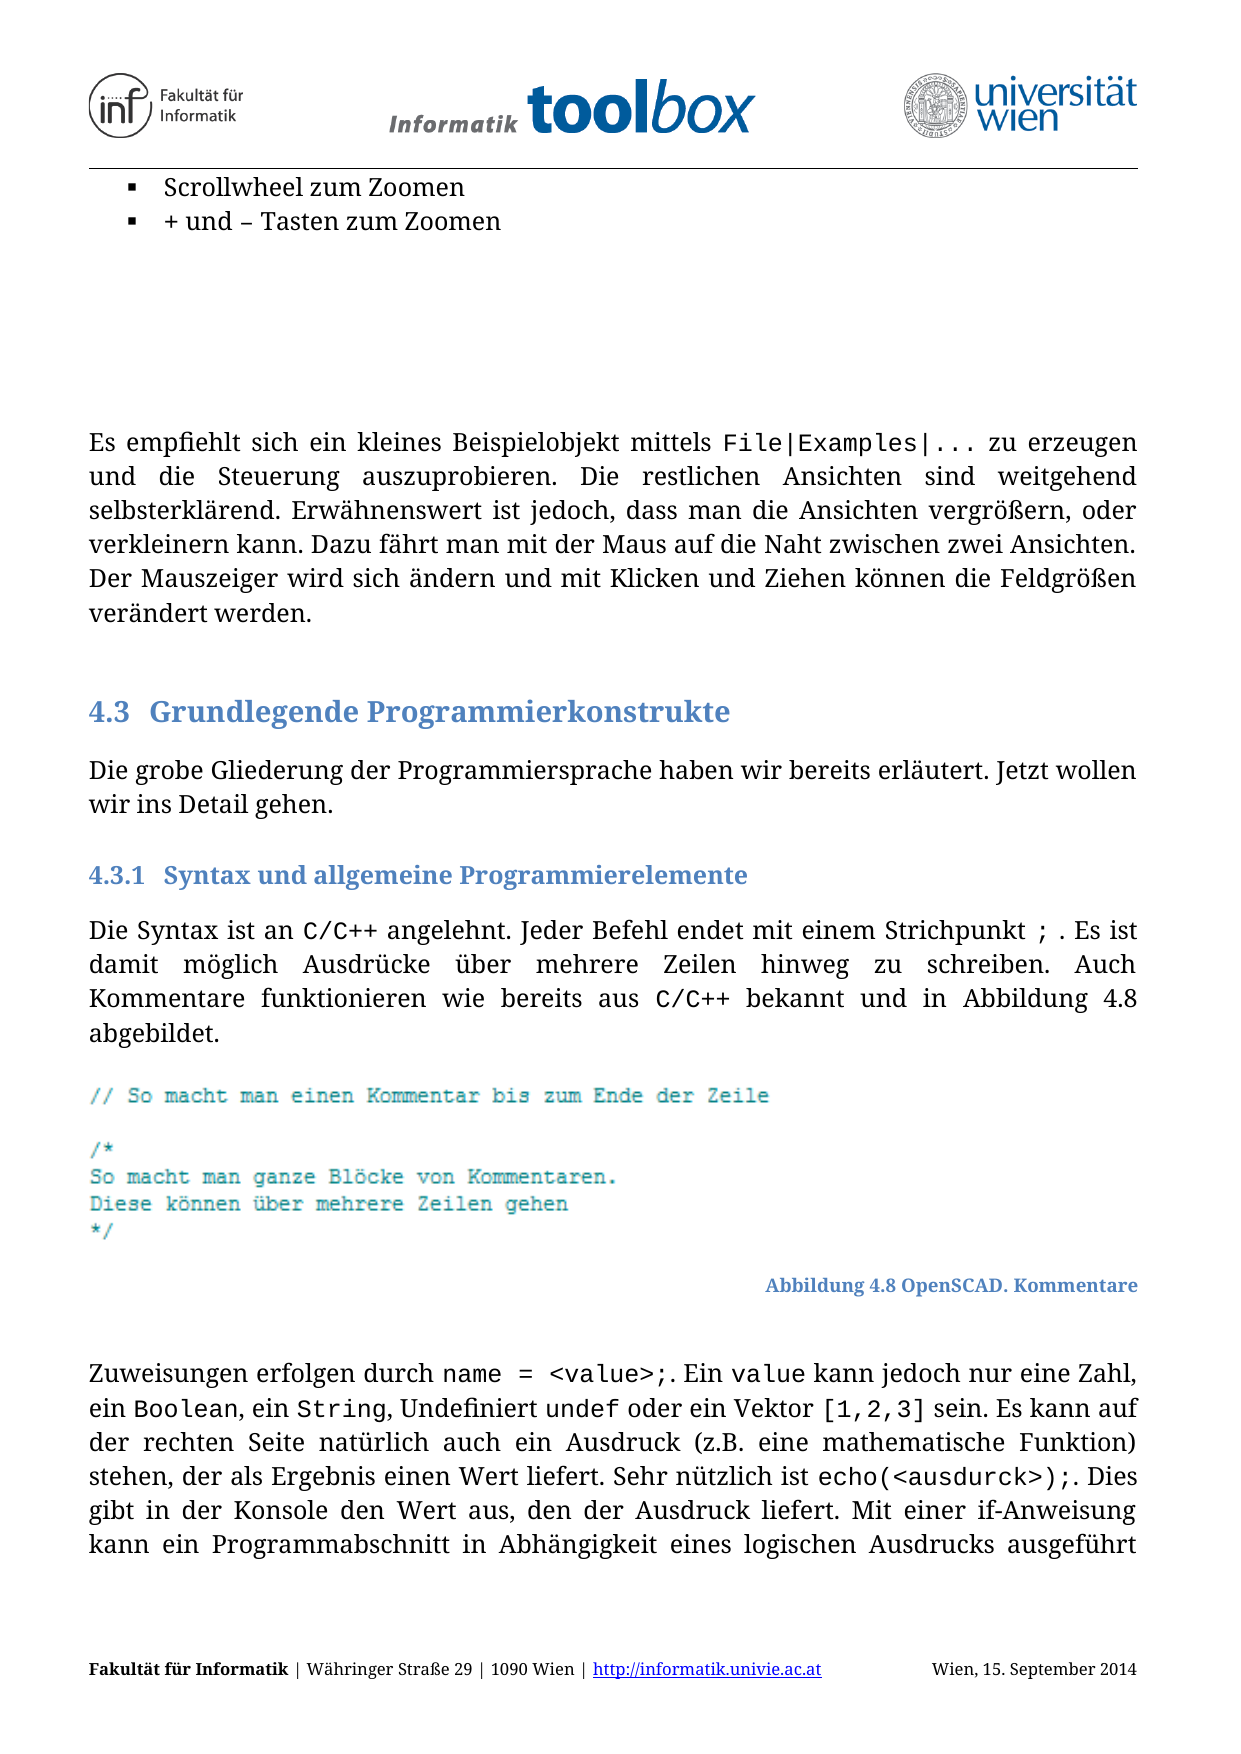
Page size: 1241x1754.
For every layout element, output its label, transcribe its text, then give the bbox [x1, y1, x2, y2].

list + und – Tasten zum Zoomen [126, 203, 1138, 238]
subtitle Grundlegende Programmierkonstrukte [89, 692, 1138, 731]
text Es empfiehlt sich ein kleines Beispielobjekt mittels File|Examples|... zu erzeugen und die Steuerung auszuprobieren. Die restlichen Ansichten sind weitgehend selbsterklärend. Erwähnenswert ist jedoch, dass man die Ansichten vergrößern, oder verkleinern kann. Dazu fährt man mit der Maus auf die Naht zwischen zwei Ansichten. Der Mauszeiger wird sich ändern und mit Klicken und Ziehen können die Feldgrößen verändert werden. [89, 425, 1138, 629]
text Die grobe Gliederung der Programmiersprache haben wir bereits erläutert. Jetzt wollen wir ins Detail gehen. [89, 752, 1138, 820]
subtitle Syntax und allgemeine Programmierelemente [89, 858, 1138, 892]
picture [88, 73, 1137, 138]
picture [88, 1083, 1139, 1247]
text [89, 1356, 1138, 1561]
list Scrollwheel zum Zoomen [126, 169, 1138, 203]
